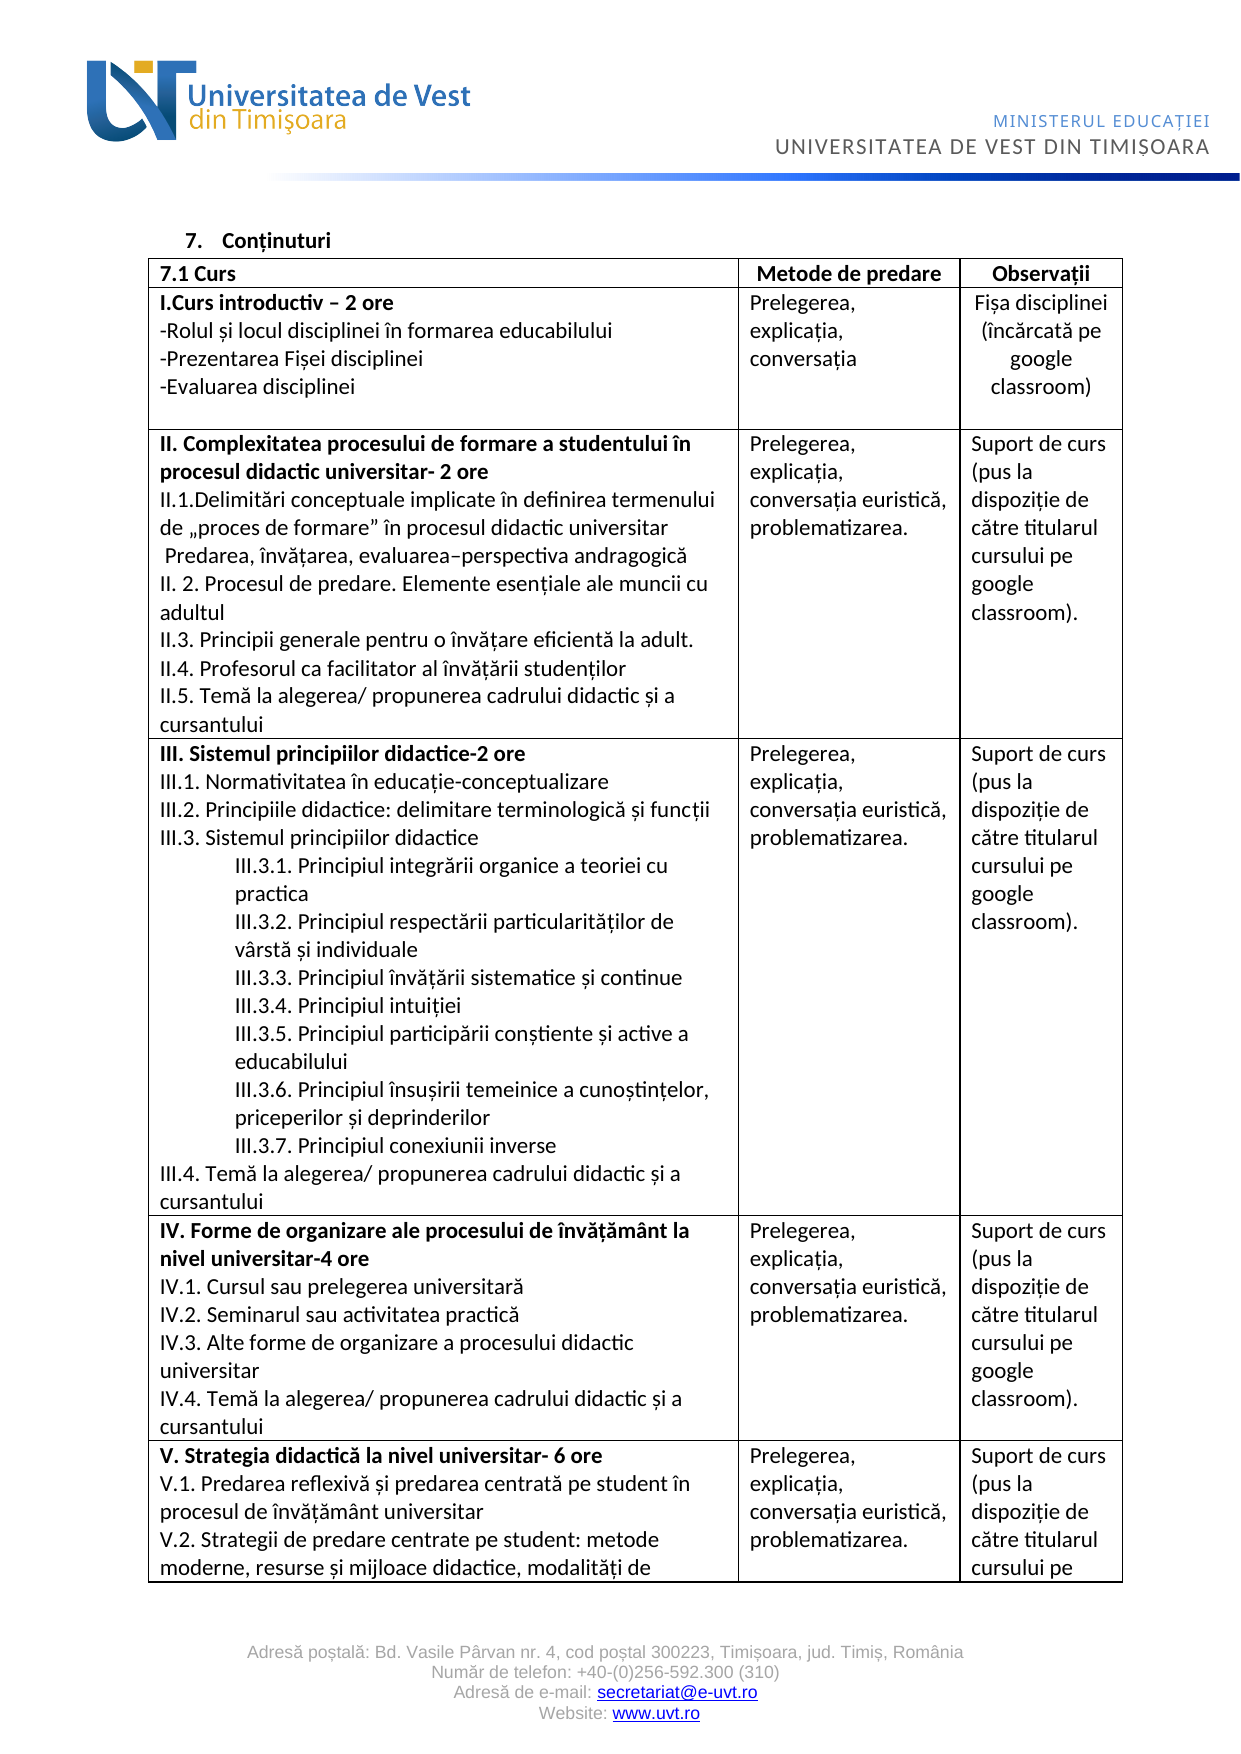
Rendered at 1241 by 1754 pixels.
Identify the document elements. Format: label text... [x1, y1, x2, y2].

table_header Metode de predare [739, 259, 959, 287]
table_cell Prelegerea, explicația, conversația euristică, problematizarea. [739, 430, 959, 738]
table_cell Suport de curs (pus la dispoziție de către titularul cursului pe google classroom). [961, 1216, 1122, 1440]
table_cell Suport de curs (pus la dispoziție de către titularul cursului pe google classroom). [961, 739, 1122, 1215]
table_cell III. Sistemul principiilor didactice-2 ore III.1. Normativitatea în educaţie-conceptualizare III.2. Principiile didactice: delimitare terminologică și funcţii III.3. Sistemul principiilor didactice III.3.1. Principiul integrării organice a teoriei cu practica III.3.2. Principiul respectării particularităţilor de vârstă şi individuale III.3.3. Principiul învăţării sistematice şi continue III.3.4. Principiul intuiţiei III.3.5. Principiul participării conştiente şi active a educabilului III.3.6. Principiul însuşirii temeinice a cunoştinţelor, priceperilor şi deprinderilor III.3.7. Principiul conexiunii inverse III.4. Temă la alegerea/ propunerea cadrului didactic și a cursantului [149, 739, 738, 1215]
picture [75, 30, 482, 171]
table_cell Prelegerea, explicația, conversația [739, 288, 959, 428]
table_cell I.Curs introductiv – 2 ore -Rolul și locul disciplinei în formarea educabilului -Prezentarea Fișei disciplinei -Evaluarea disciplinei [149, 288, 738, 428]
table_cell Suport de curs (pus la dispoziție de către titularul cursului pe google classroom). [961, 430, 1122, 738]
list Conţinuturi [185, 226, 1122, 254]
picture [266, 173, 1240, 181]
table_cell IV. Forme de organizare ale procesului de învățământ la nivel universitar-4 ore IV.1. Cursul sau prelegerea universitară IV.2. Seminarul sau activitatea practică IV.3. Alte forme de organizare a procesului didactic universitar IV.4. Temă la alegerea/ propunerea cadrului didactic și a cursantului [149, 1216, 738, 1440]
table_cell II. Complexitatea procesului de formare a studentului în procesul didactic universitar- 2 ore II.1.Delimitări conceptuale implicate în definirea termenului de „proces de formare” în procesul didactic universitar Predarea, învăţarea, evaluarea–perspectiva andragogică II. 2. Procesul de predare. Elemente esenţiale ale muncii cu adultul II.3. Principii generale pentru o învăţare eficientă la adult. II.4. Profesorul ca facilitator al învățării studenților II.5. Temă la alegerea/ propunerea cadrului didactic și a cursantului [149, 430, 738, 738]
table_cell Suport de curs (pus la dispoziție de către titularul cursului pe google classroom). [961, 1441, 1122, 1581]
table_cell Prelegerea, explicația, conversația euristică, problematizarea. [739, 739, 959, 1215]
table_header Observaţii [961, 259, 1122, 287]
table_cell Fișa disciplinei (încărcată pe google classroom) [961, 288, 1122, 428]
table_header 7.1 Curs [149, 259, 738, 287]
table_cell Prelegerea, explicația, conversația euristică, problematizarea. [739, 1441, 959, 1581]
table_cell Prelegerea, explicația, conversația euristică, problematizarea. [739, 1216, 959, 1440]
